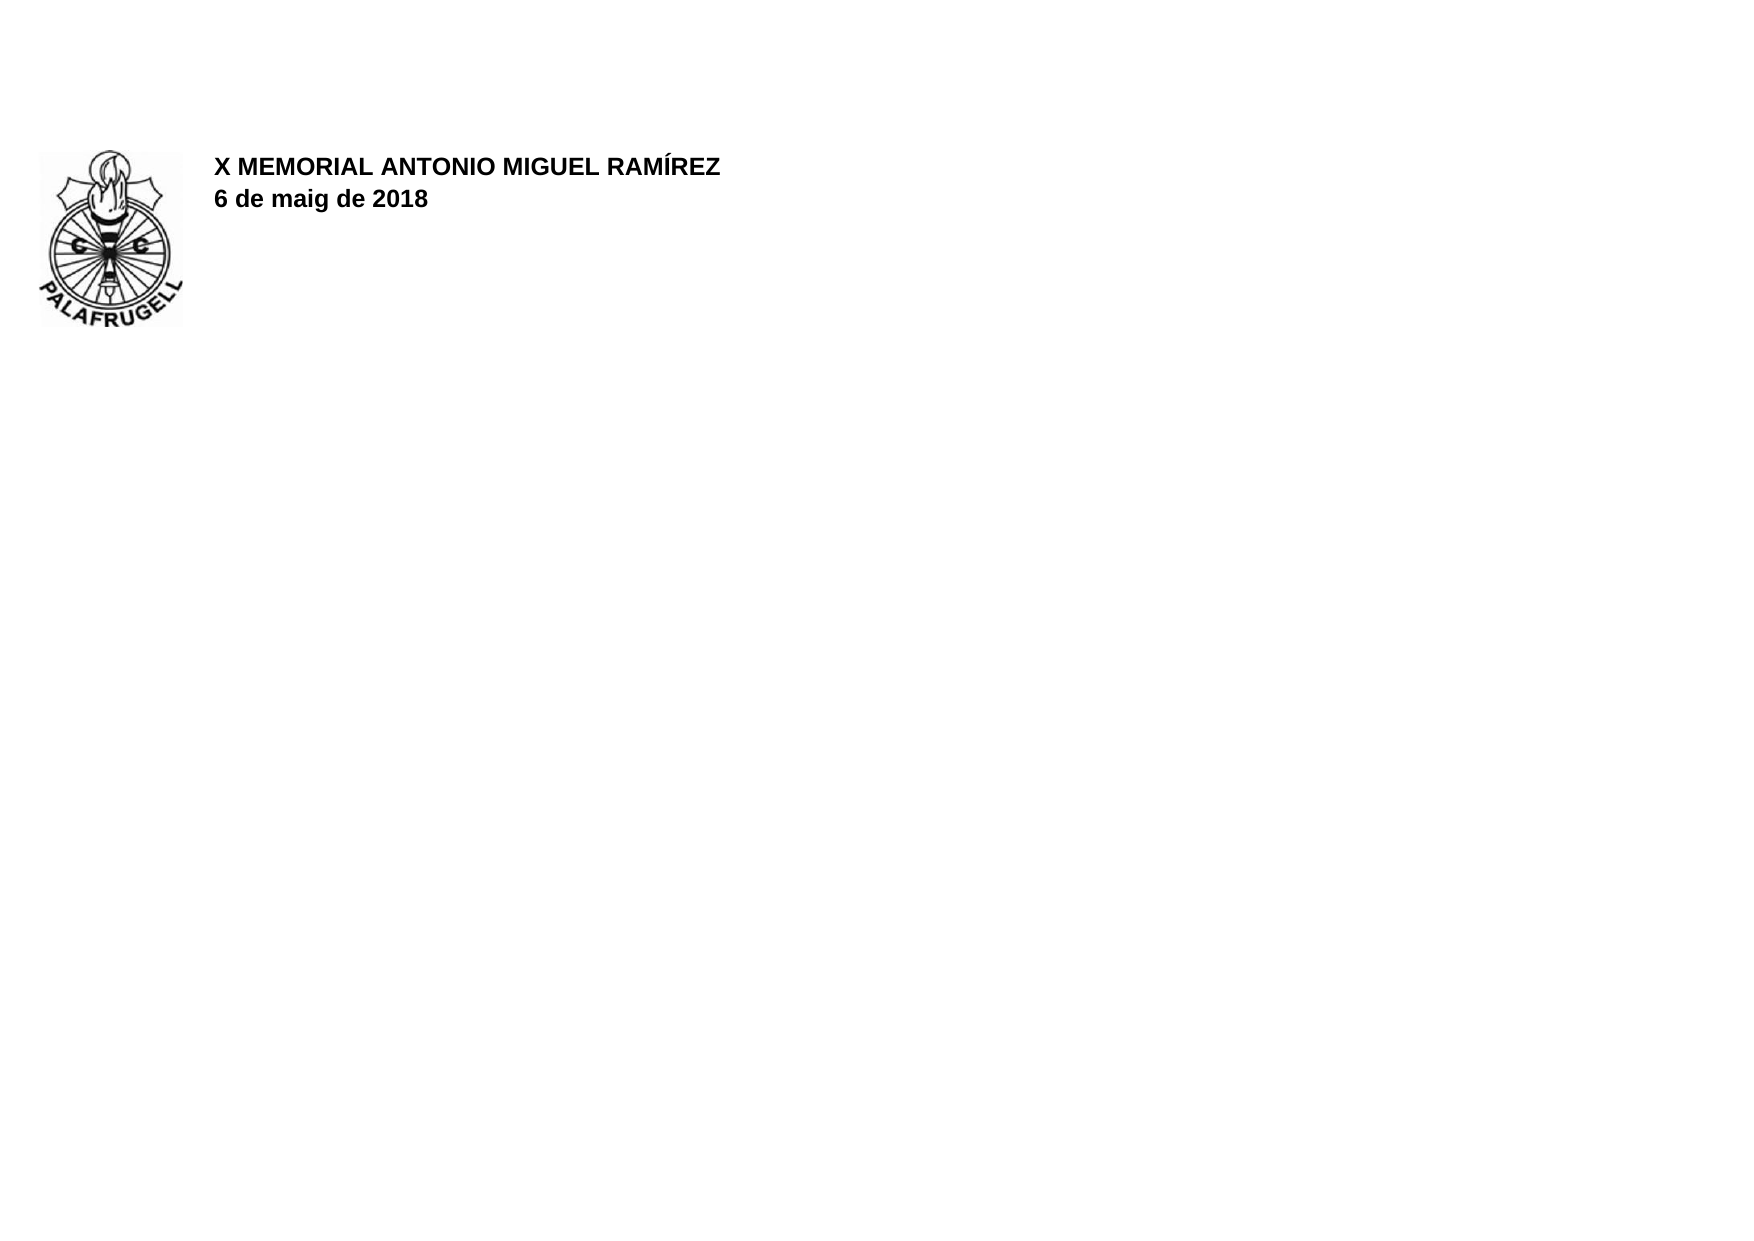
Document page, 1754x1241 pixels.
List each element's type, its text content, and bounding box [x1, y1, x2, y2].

picture [38, 150, 183, 327]
text 6 de maig de 2018 [183, 184, 1209, 213]
text X MEMORIAL ANTONIO MIGUEL RAMÍREZ [183, 152, 1209, 181]
